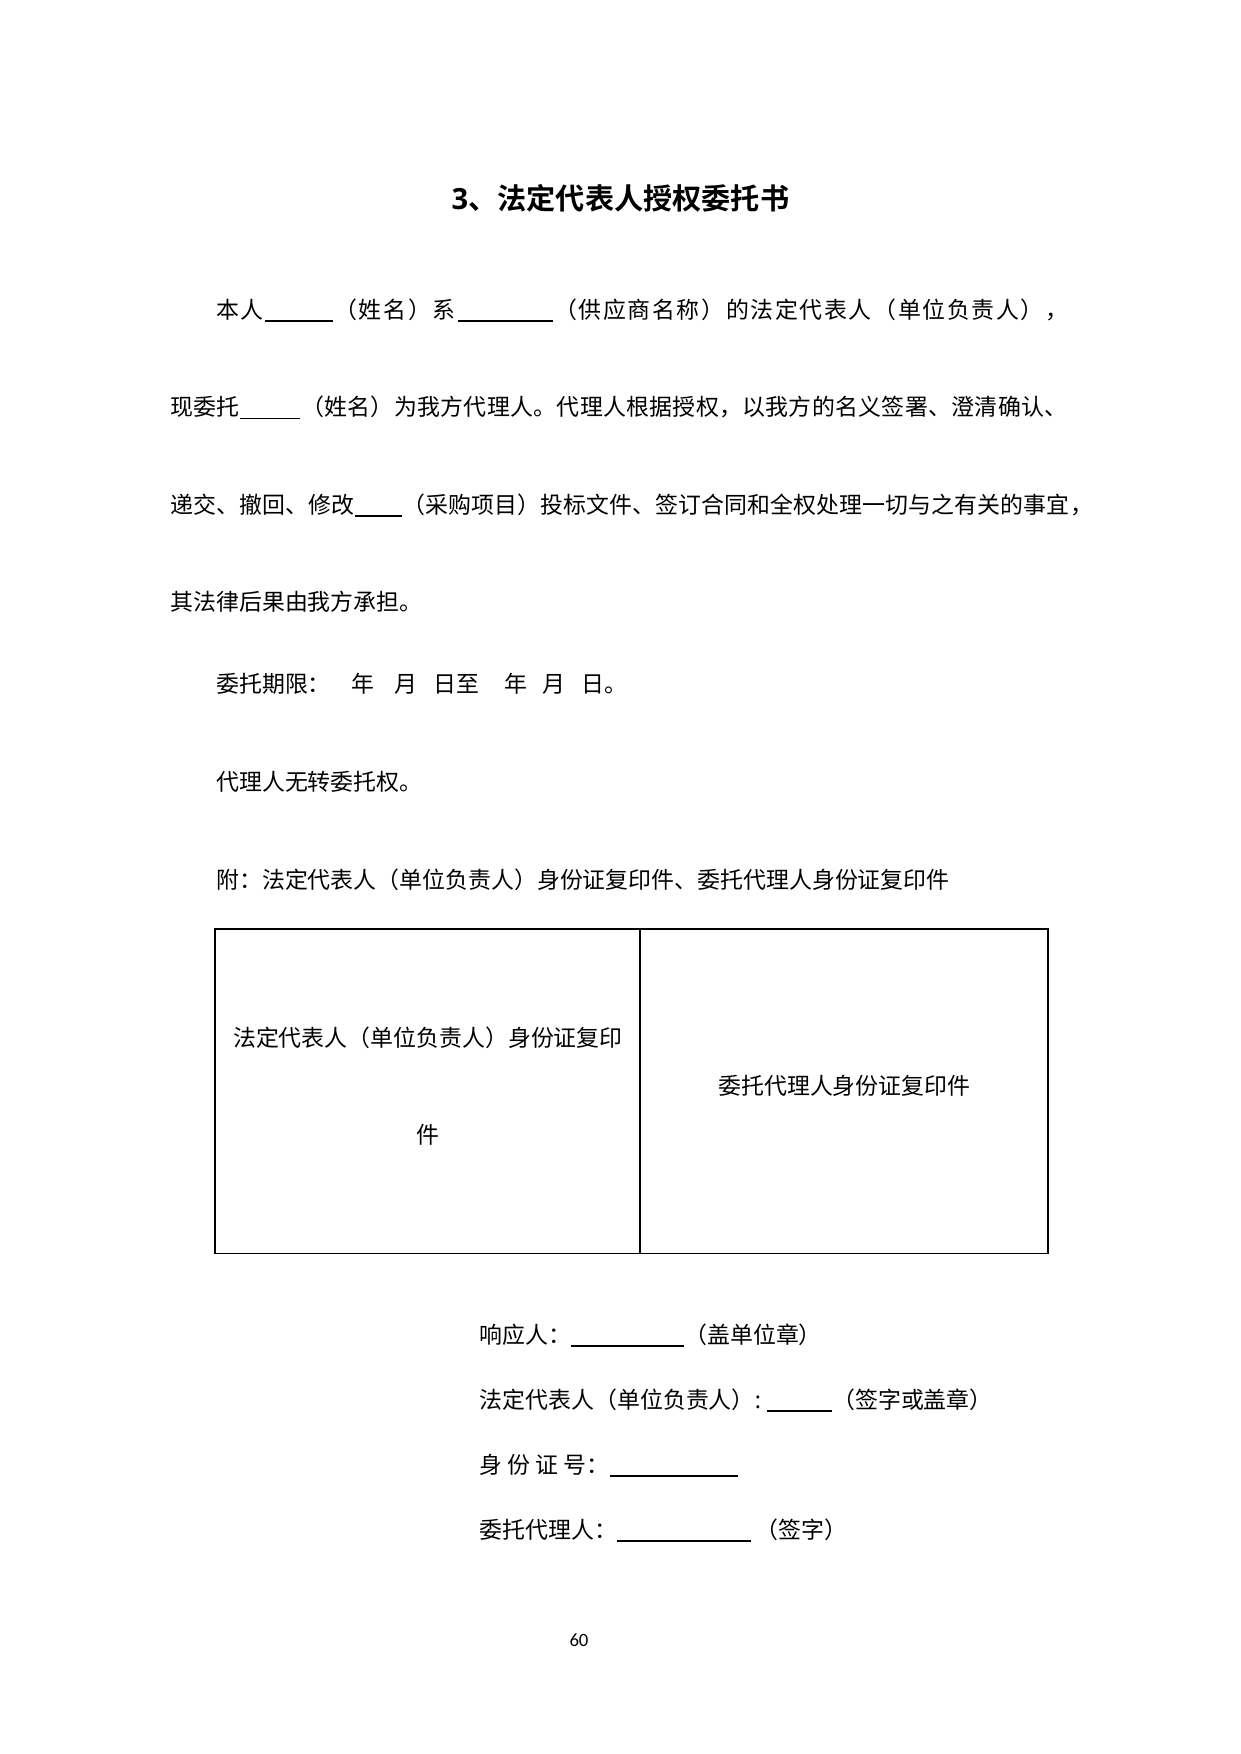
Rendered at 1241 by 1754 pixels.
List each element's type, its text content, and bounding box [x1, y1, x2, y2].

text 本人 （姓名）系 （供应商名称）的法定代表人（单位负责人）， 现委托 （姓名）为我方代理人。代理人根据授权，以我方的名义签署、澄清确认、递交、撤回、修改 （采购项目）投标文件、签订合同和全权处理一切与之有关的事宜，其法律后果由我方承担。 [170, 276, 1070, 633]
table_header 委托代理人身份证复印件 [641, 930, 1047, 1253]
text 代理人无转委托权。 [170, 748, 1070, 813]
table_header 法定代表人（单位负责人）身份证复印件 [216, 930, 639, 1253]
text 身 份 证 号： [170, 1431, 1070, 1496]
text 3、法定代表人授权委托书 [170, 176, 1070, 218]
text 法定代表人（单位负责人）: （签字或盖章） [170, 1366, 1070, 1431]
text 响应人： （盖单位章） [170, 1301, 1070, 1366]
text 委托期限： 年 月 日至 年 月 日。 [170, 650, 1070, 715]
text 委托代理人： （签字） [170, 1496, 1070, 1561]
text 附：法定代表人（单位负责人）身份证复印件、委托代理人身份证复印件 [170, 846, 1070, 911]
